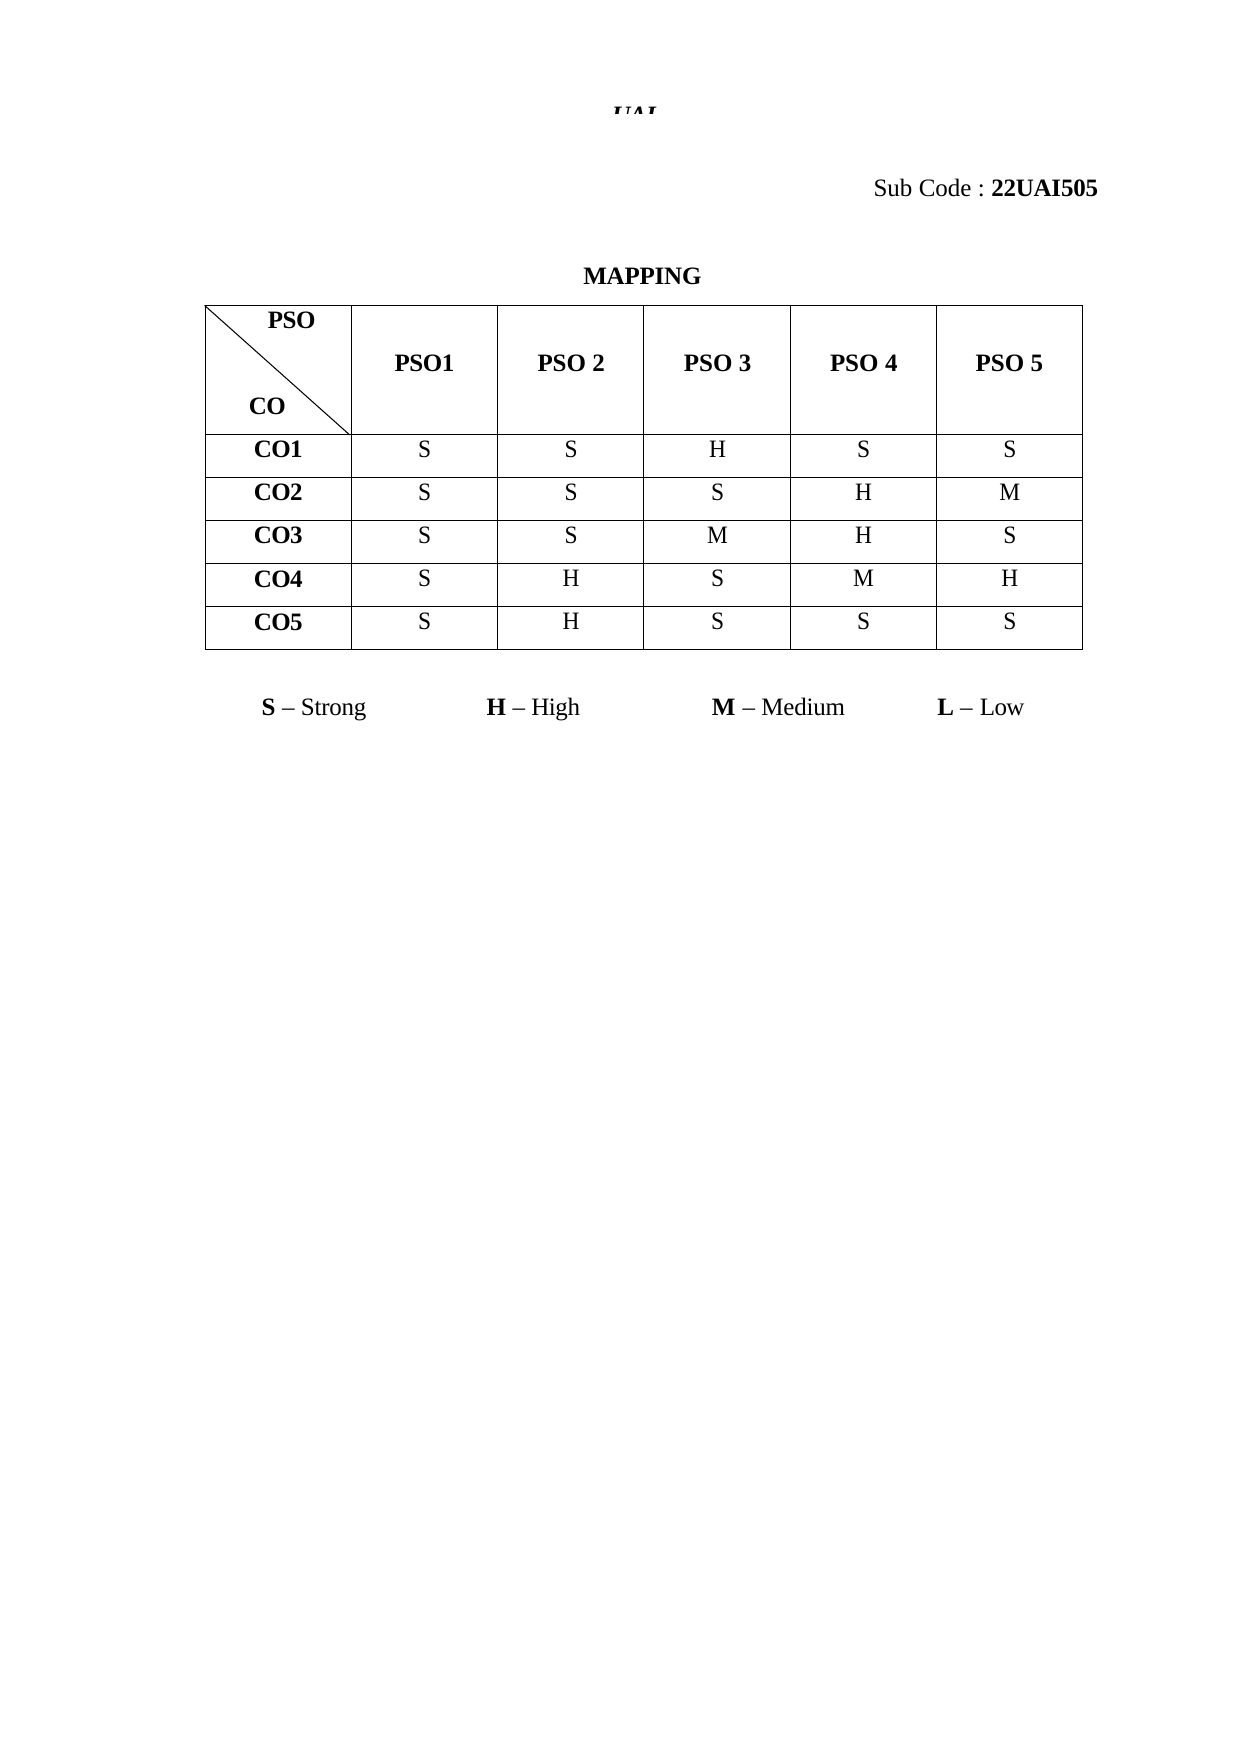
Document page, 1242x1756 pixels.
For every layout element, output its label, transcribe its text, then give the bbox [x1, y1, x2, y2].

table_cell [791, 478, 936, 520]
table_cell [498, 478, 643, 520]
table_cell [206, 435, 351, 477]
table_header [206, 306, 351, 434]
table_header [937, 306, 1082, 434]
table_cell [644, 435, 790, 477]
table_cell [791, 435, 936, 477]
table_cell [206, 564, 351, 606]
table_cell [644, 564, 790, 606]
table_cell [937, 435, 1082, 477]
text S – Strong H – High M – Medium L – Low [69, 692, 1217, 721]
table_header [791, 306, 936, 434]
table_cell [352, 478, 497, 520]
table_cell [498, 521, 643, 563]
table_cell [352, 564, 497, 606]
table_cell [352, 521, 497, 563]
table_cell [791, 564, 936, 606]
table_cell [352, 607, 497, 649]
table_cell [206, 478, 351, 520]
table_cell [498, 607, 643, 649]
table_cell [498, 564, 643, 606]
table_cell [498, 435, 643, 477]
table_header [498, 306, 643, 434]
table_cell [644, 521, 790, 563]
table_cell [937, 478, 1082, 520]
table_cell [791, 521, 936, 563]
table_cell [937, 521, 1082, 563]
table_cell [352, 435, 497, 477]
text Sub Code : 22UAI505 [62, 173, 1098, 202]
subtitle MAPPING [104, 261, 1181, 289]
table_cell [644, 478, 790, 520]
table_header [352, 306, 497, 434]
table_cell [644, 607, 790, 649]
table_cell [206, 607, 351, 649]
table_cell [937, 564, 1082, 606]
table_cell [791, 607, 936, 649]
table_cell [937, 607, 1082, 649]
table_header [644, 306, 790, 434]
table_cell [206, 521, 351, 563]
